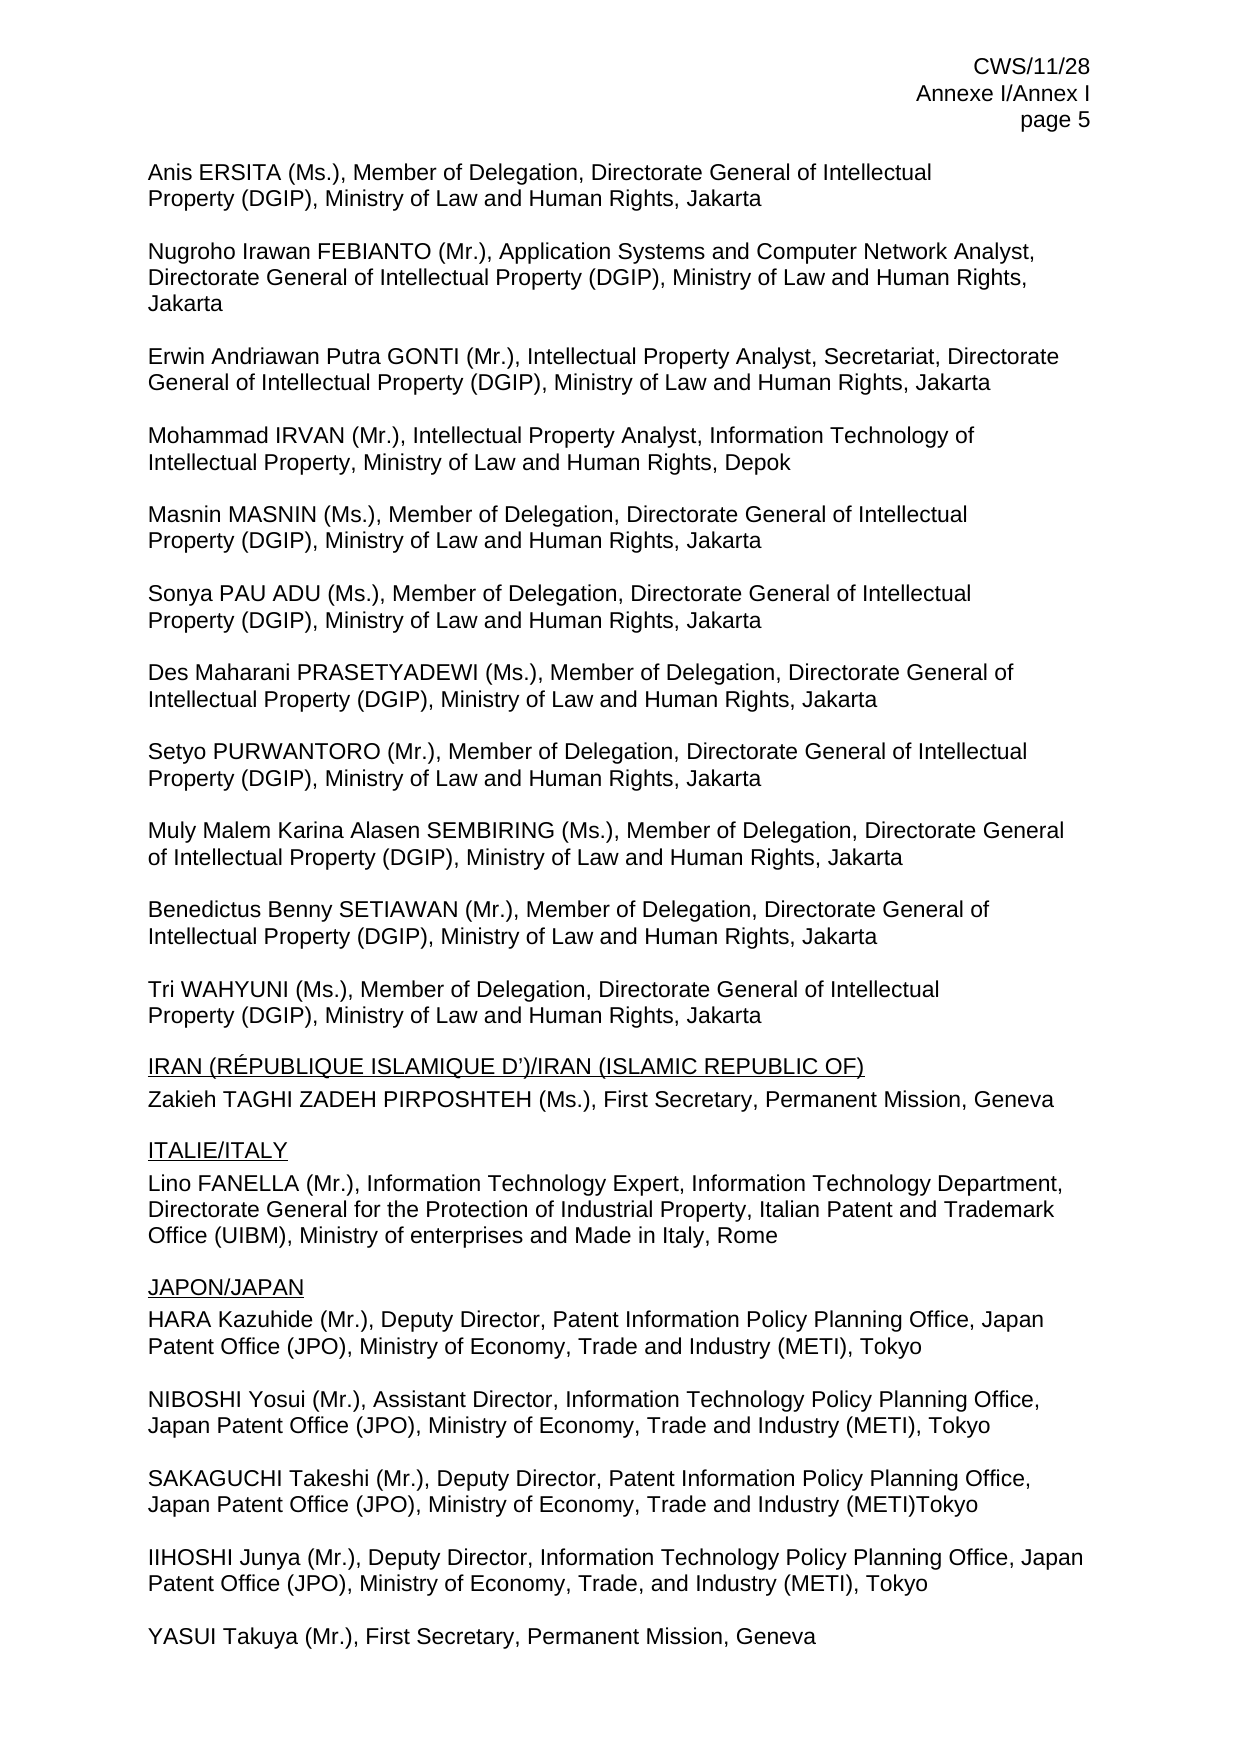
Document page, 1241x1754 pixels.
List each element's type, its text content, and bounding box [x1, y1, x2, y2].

text Des Maharani PRASETYADEWI (Ms.), Member of Delegation, Directorate General of Intellectual Property (DGIP), Ministry of Law and Human Rights, Jakarta [148, 659, 1090, 712]
text Muly Malem Karina Alasen SEMBIRING (Ms.), Member of Delegation, Directorate General of Intellectual Property (DGIP), Ministry of Law and Human Rights, Jakarta [148, 817, 1090, 870]
text HARA Kazuhide (Mr.), Deputy Director, Patent Information Policy Planning Office, Japan Patent Office (JPO), Ministry of Economy, Trade and Industry (METI), Tokyo [148, 1306, 1090, 1359]
text Benedictus Benny SETIAWAN (Mr.), Member of Delegation, Directorate General of Intellectual Property (DGIP), Ministry of Law and Human Rights, Jakarta [148, 896, 1090, 949]
text YASUI Takuya (Mr.), First Secretary, Permanent Mission, Geneva [148, 1623, 1090, 1649]
subtitle IRAN (RÉPUBLIQUE ISLAMIQUE D’)/IRAN (ISLAMIC REPUBLIC OF) [148, 1053, 1090, 1079]
text Erwin Andriawan Putra GONTI (Mr.), Intellectual Property Analyst, Secretariat, Directorate General of Intellectual Property (DGIP), Ministry of Law and Human Rights, Jakarta [148, 343, 1090, 396]
text Masnin MASNIN (Ms.), Member of Delegation, Directorate General of Intellectual Property (DGIP), Ministry of Law and Human Rights, Jakarta [148, 501, 1090, 554]
text Anis ERSITA (Ms.), Member of Delegation, Directorate General of Intellectual Property (DGIP), Ministry of Law and Human Rights, Jakarta [148, 158, 1090, 211]
subtitle ITALIE/ITALY [148, 1137, 1090, 1163]
text Mohammad IRVAN (Mr.), Intellectual Property Analyst, Information Technology of Intellectual Property, Ministry of Law and Human Rights, Depok [148, 422, 1090, 475]
text Sonya PAU ADU (Ms.), Member of Delegation, Directorate General of Intellectual Property (DGIP), Ministry of Law and Human Rights, Jakarta [148, 580, 1090, 633]
text IIHOSHI Junya (Mr.), Deputy Director, Information Technology Policy Planning Office, Japan Patent Office (JPO), Ministry of Economy, Trade, and Industry (METI), Tokyo [148, 1544, 1090, 1596]
text Lino FANELLA (Mr.), Information Technology Expert, Information Technology Department, Directorate General for the Protection of Industrial Property, Italian Patent and Trademark Office (UIBM), Ministry of enterprises and Made in Italy, Rome [148, 1170, 1090, 1249]
text Setyo PURWANTORO (Mr.), Member of Delegation, Directorate General of Intellectual Property (DGIP), Ministry of Law and Human Rights, Jakarta [148, 738, 1090, 791]
text NIBOSHI Yosui (Mr.), Assistant Director, Information Technology Policy Planning Office, Japan Patent Office (JPO), Ministry of Economy, Trade and Industry (METI), Tokyo [148, 1386, 1090, 1438]
text Nugroho Irawan FEBIANTO (Mr.), Application Systems and Computer Network Analyst, Directorate General of Intellectual Property (DGIP), Ministry of Law and Human Rights, Jakarta [148, 238, 1090, 317]
text SAKAGUCHI Takeshi (Mr.), Deputy Director, Patent Information Policy Planning Office, Japan Patent Office (JPO), Ministry of Economy, Trade and Industry (METI)Tokyo [148, 1464, 1090, 1517]
text Tri WAHYUNI (Ms.), Member of Delegation, Directorate General of Intellectual Property (DGIP), Ministry of Law and Human Rights, Jakarta [148, 976, 1090, 1028]
text Zakieh TAGHI ZADEH PIRPOSHTEH (Ms.), First Secretary, Permanent Mission, Geneva [148, 1086, 1090, 1112]
subtitle JAPON/JAPAN [148, 1274, 1090, 1300]
